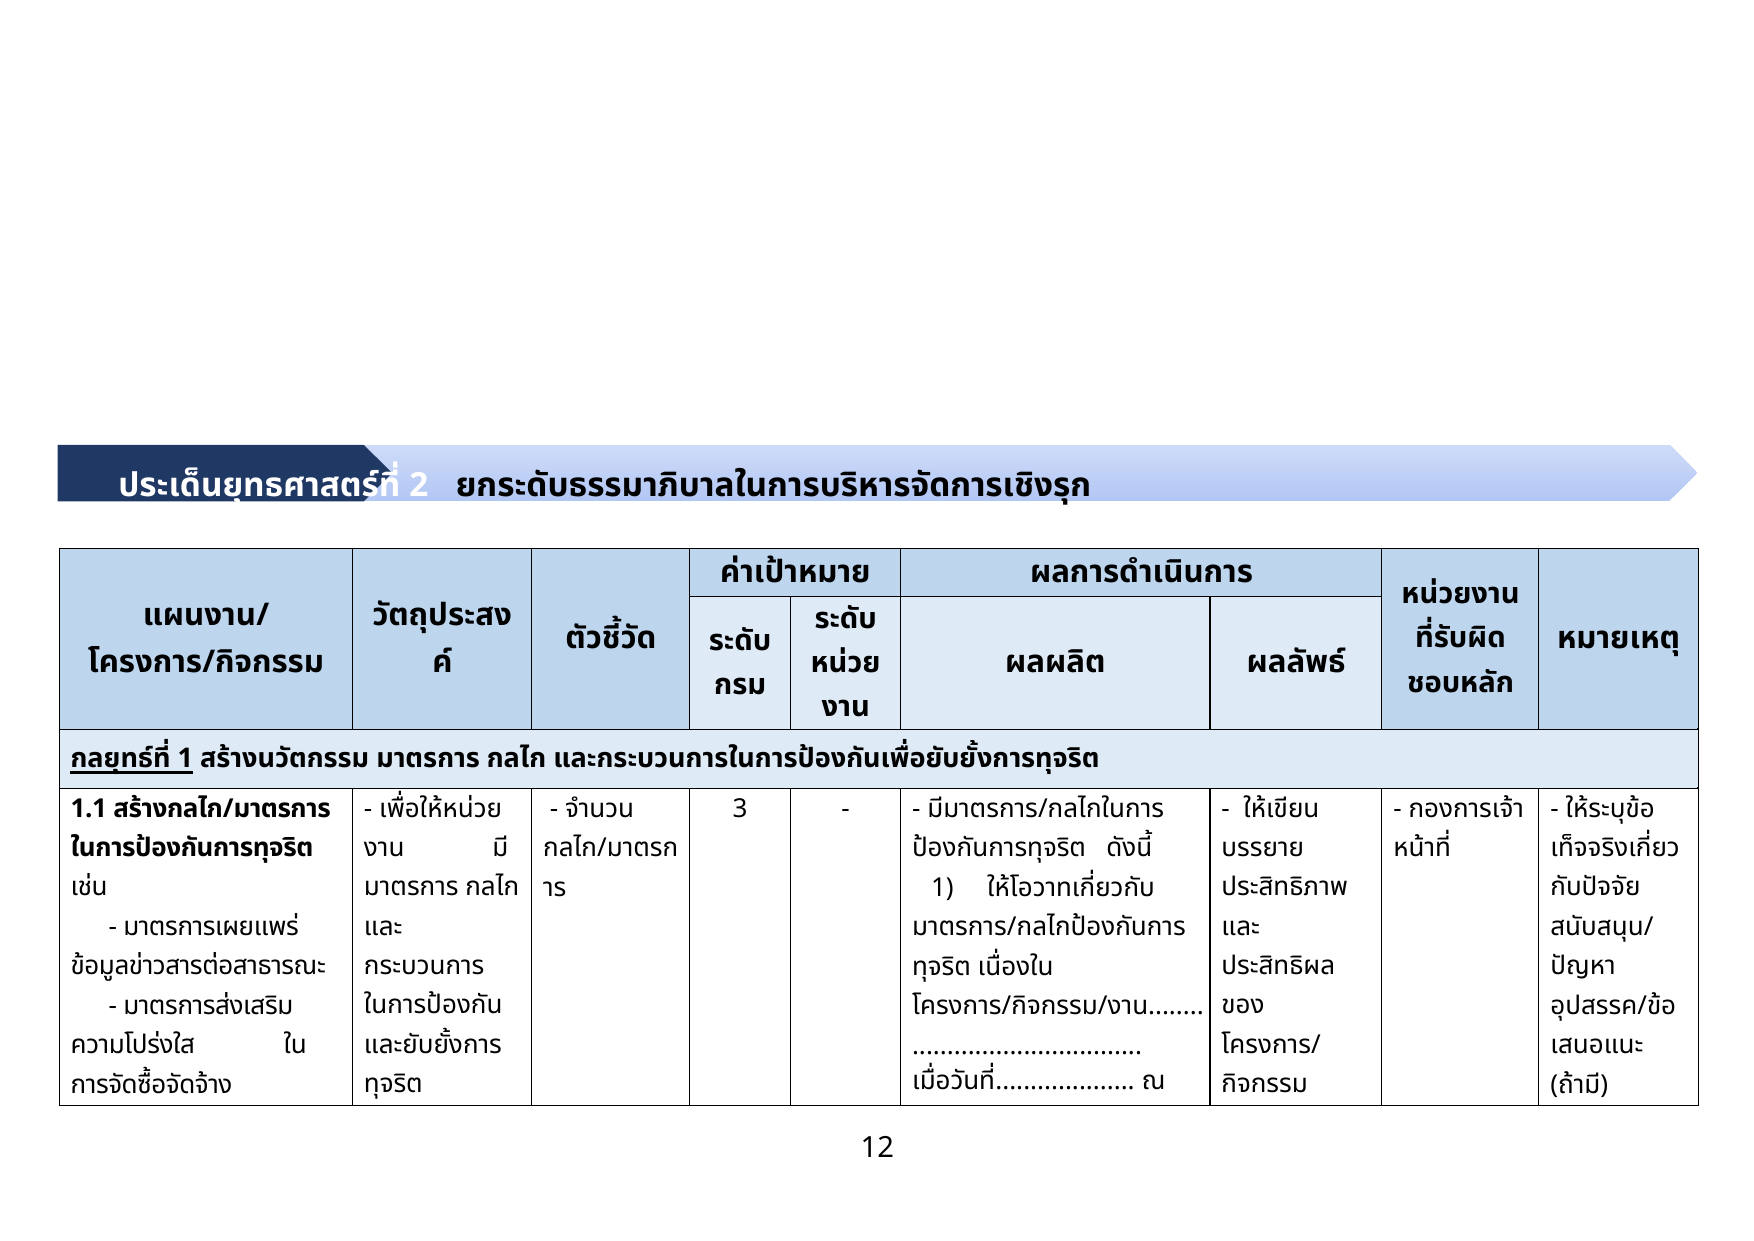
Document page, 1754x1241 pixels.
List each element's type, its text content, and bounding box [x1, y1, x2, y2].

table_cell ระดับ กรม [690, 597, 790, 729]
table_cell ระดับหน่วยงาน [791, 597, 900, 729]
table_cell 3 [690, 789, 790, 1105]
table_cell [1211, 789, 1381, 1105]
table_cell กลยุทธ์ที่ 1 สร้างนวัตกรรม มาตรการ กลไก และกระบวนการในการป้องกันเพื่อยับยั้งการทุจริต [60, 730, 1698, 788]
table_cell - จำนวนกลไก/มาตรการ [532, 789, 689, 1105]
table_cell - [791, 789, 900, 1105]
table_cell ผลผลิต [901, 597, 1209, 729]
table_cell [901, 789, 1209, 1105]
table_header วัตถุประสงค์ [353, 549, 531, 729]
table_cell - กองการเจ้าหน้าที่ [1382, 789, 1538, 1105]
table_header ตัวชี้วัด [532, 549, 689, 729]
table_header ค่าเป้าหมาย [690, 549, 900, 596]
table_header หมายเหตุ [1539, 549, 1698, 729]
table_header หน่วยงาน ที่รับผิดชอบหลัก [1382, 549, 1538, 729]
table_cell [1539, 789, 1698, 1105]
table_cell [353, 789, 531, 1105]
text ประเด็นยุทธศาสตร์ที่ 2 ยกระดับธรรมาภิบาลในการบริหารจัดการเชิงรุก [118, 461, 1636, 511]
table_cell ผลลัพธ์ [1211, 597, 1381, 729]
table_header แผนงาน/โครงการ/กิจกรรม [60, 549, 352, 729]
table_header ผลการดำเนินการ [901, 549, 1381, 596]
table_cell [60, 789, 352, 1105]
